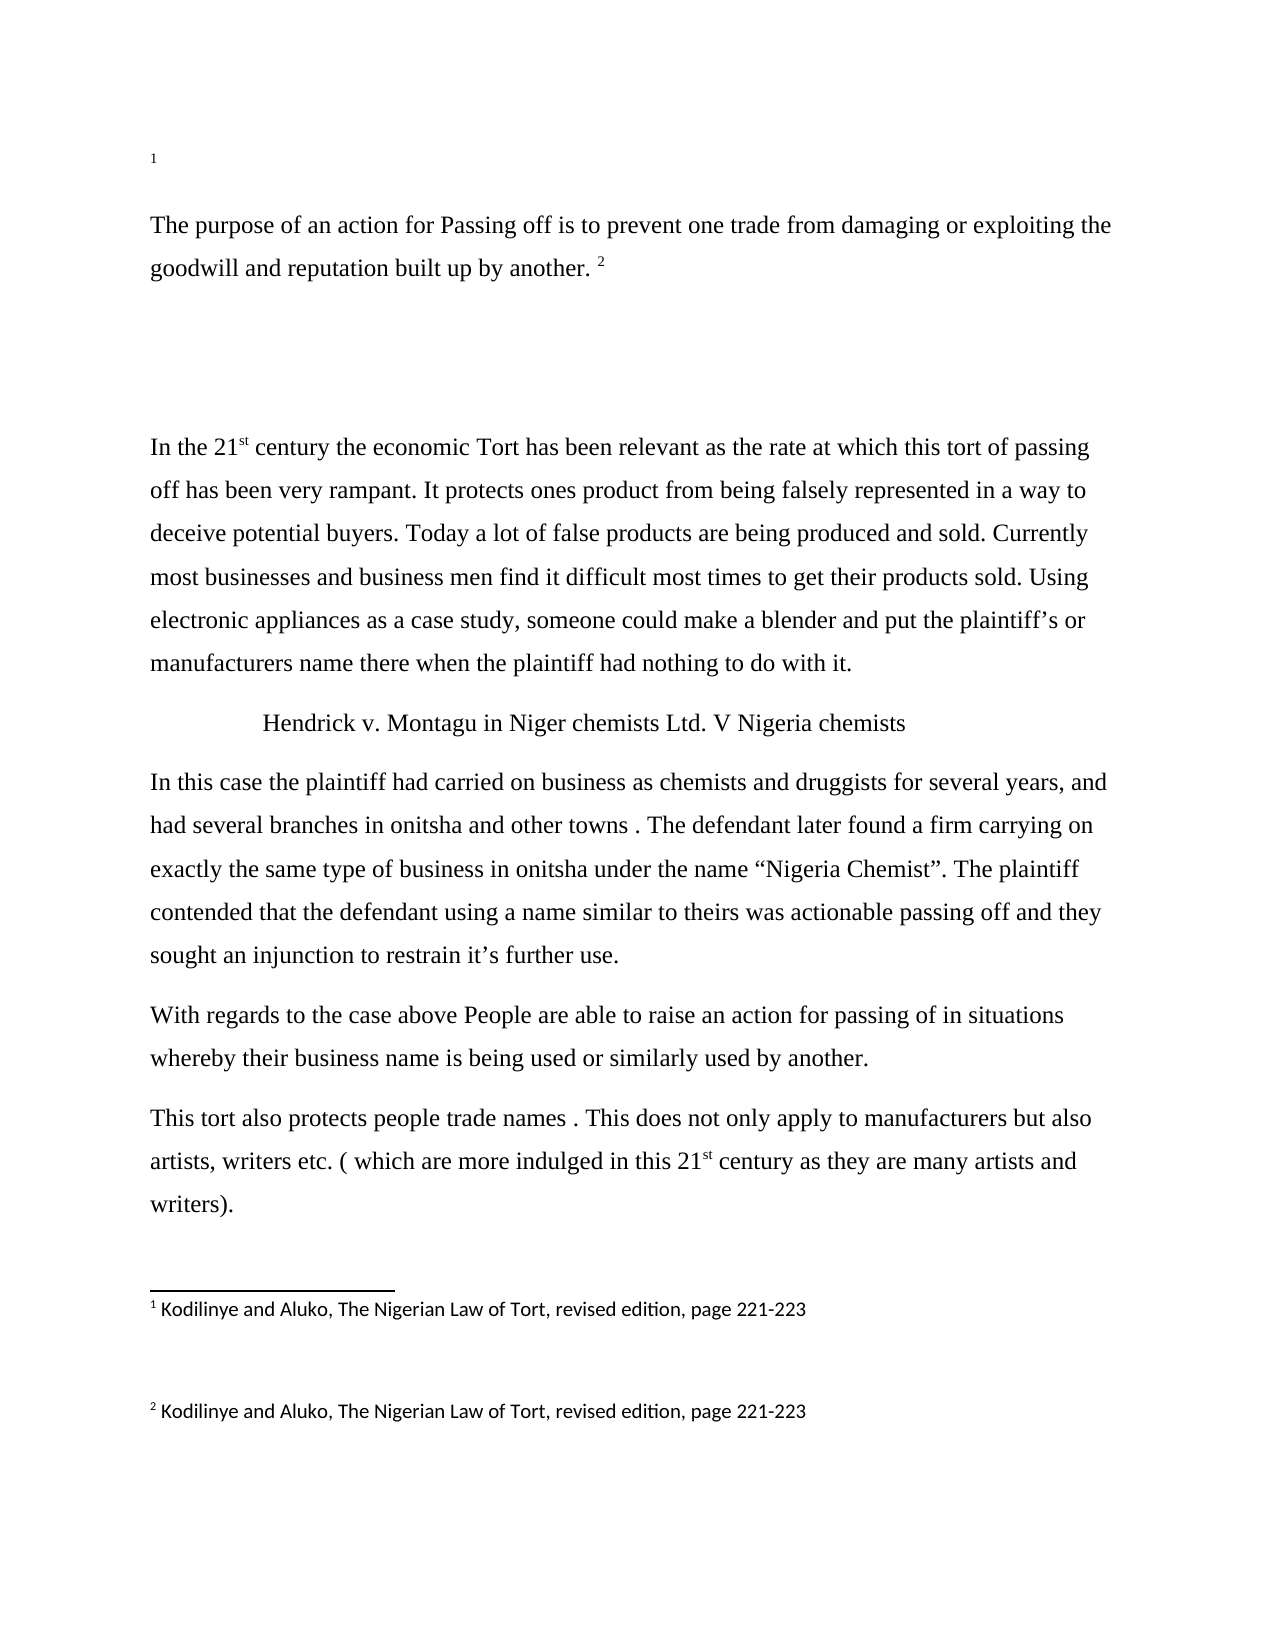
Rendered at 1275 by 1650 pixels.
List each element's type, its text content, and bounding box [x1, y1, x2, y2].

text In the 21st century the economic Tort has been relevant as the rate at which this tort of passing off has been very rampant. It protects ones product from being falsely represented in a way to deceive potential buyers. Today a lot of false products are being produced and sold. Currently most businesses and business men find it difficult most times to get their products sold. Using electronic appliances as a case study, someone could make a blender and put the plaintiff’s or manufacturers name there when the plaintiff had nothing to do with it. [150, 432, 1125, 677]
text In this case the plaintiff had carried on business as chemists and druggists for several years, and had several branches in onitsha and other towns . The defendant later found a firm carrying on exactly the same type of business in onitsha under the name “Nigeria Chemist”. The plaintiff contended that the defendant using a name similar to theirs was actionable passing off and they sought an injunction to restrain it’s further use. [150, 767, 1125, 969]
text This tort also protects people trade names . This does not only apply to manufacturers but also artists, writers etc. ( which are more indulged in this 21st century as they are many artists and writers). [150, 1103, 1125, 1218]
text The purpose of an action for Passing off is to prevent one trade from damaging or exploiting the goodwill and reputation built up by another. [150, 210, 1125, 282]
text With regards to the case above People are able to raise an action for passing of in situations whereby their business name is being used or similarly used by another. [150, 1000, 1125, 1072]
text Hendrick v. Montagu in Niger chemists Ltd. V Nigeria chemists [150, 708, 1125, 736]
